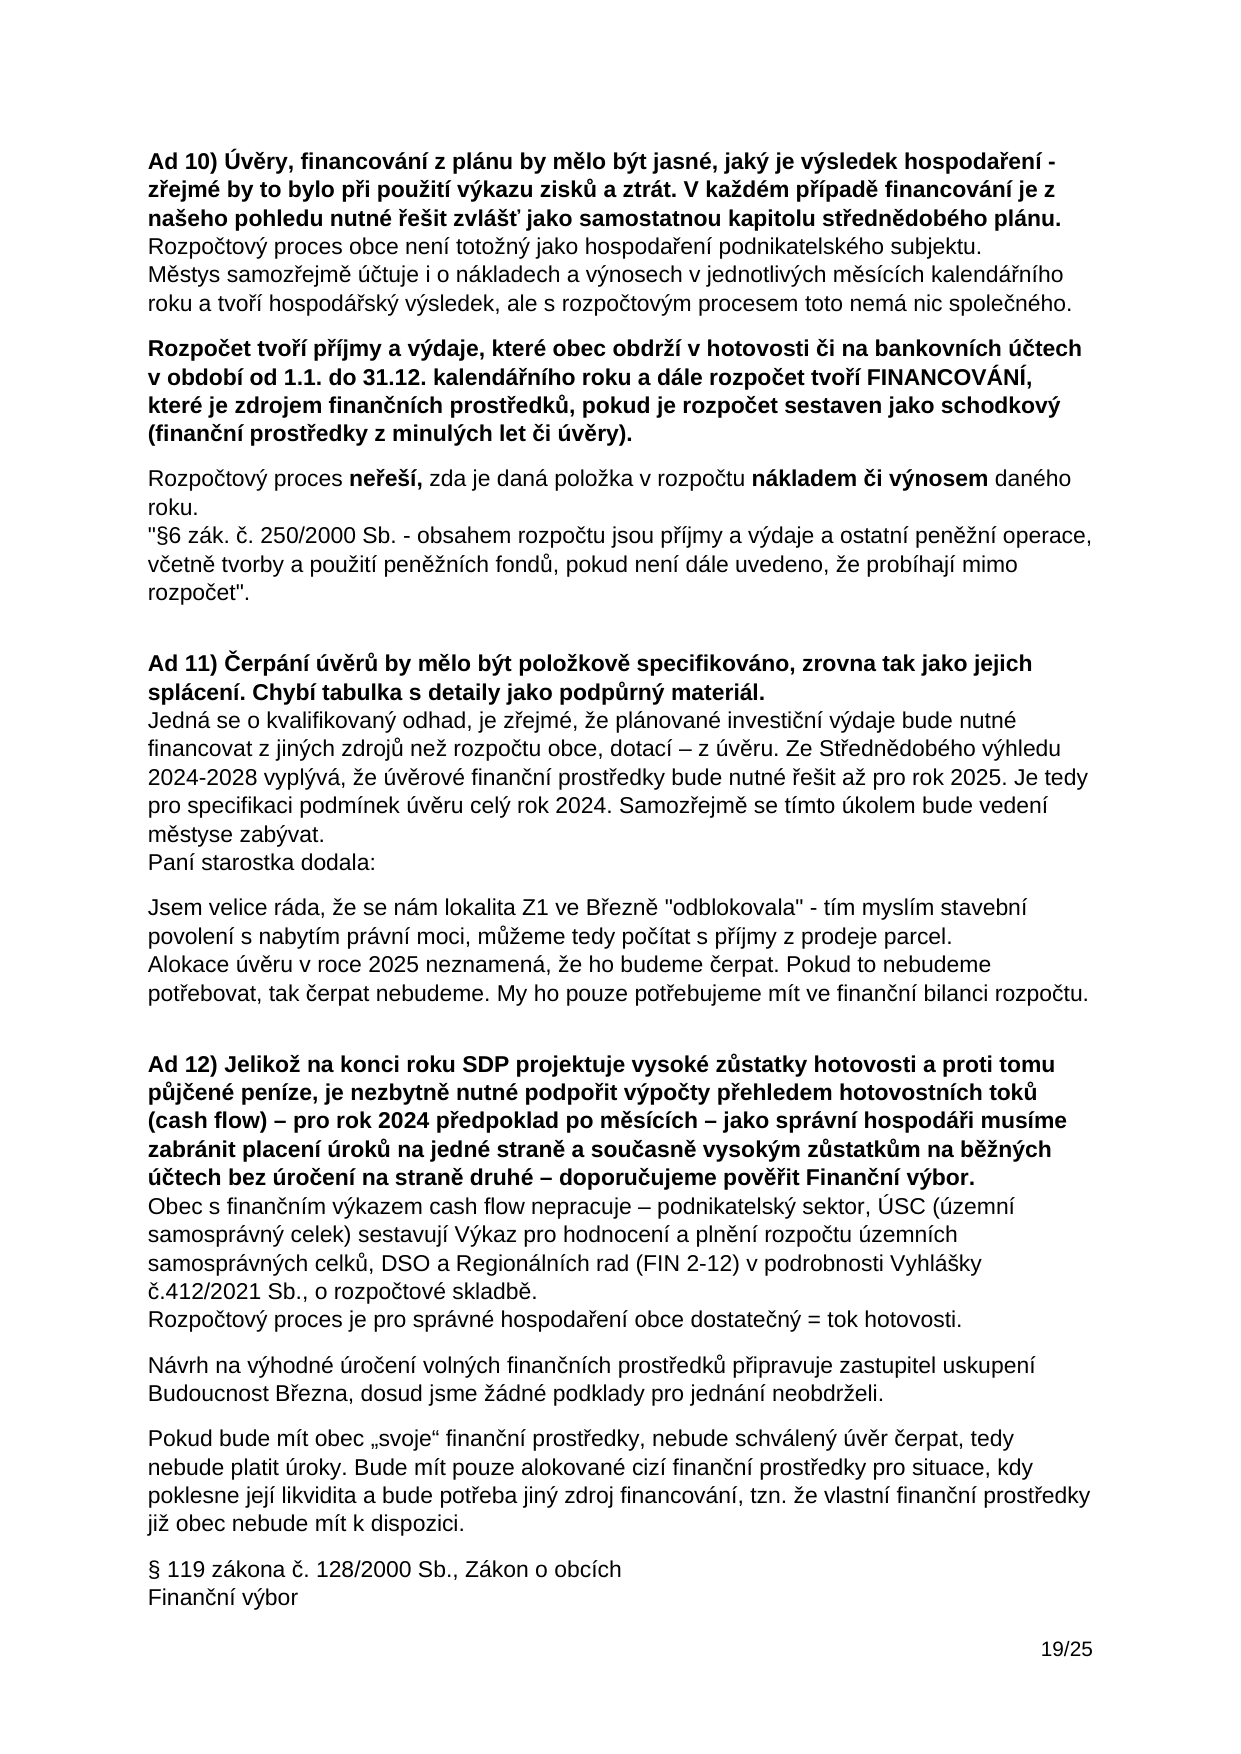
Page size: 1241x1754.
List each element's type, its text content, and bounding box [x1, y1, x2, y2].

text Alokace úvěru v roce 2025 neznamená, že ho budeme čerpat. Pokud to nebudeme potřebovat, tak čerpat nebudeme. My ho pouze potřebujeme mít ve finanční bilanci rozpočtu. [148, 951, 1092, 1006]
text Jedná se o kvalifikovaný odhad, je zřejmé, že plánované investiční výdaje bude nutné financovat z jiných zdrojů než rozpočtu obce, dotací – z úvěru. Ze Střednědobého výhledu 2024-2028 vyplývá, že úvěrové finanční prostředky bude nutné řešit až pro rok 2025. Je tedy pro specifikaci podmínek úvěru celý rok 2024. Samozřejmě se tímto úkolem bude vedení městyse zabývat. [148, 707, 1092, 847]
text Ad 10) Úvěry, financování z plánu by mělo být jasné, jaký je výsledek hospodaření - zřejmé by to bylo při použití výkazu zisků a ztrát. V každém případě financování je z našeho pohledu nutné řešit zvlášť jako samostatnou kapitolu střednědobého plánu. [148, 148, 1092, 231]
text Rozpočtový proces je pro správné hospodaření obce dostatečný = tok hotovosti. [148, 1306, 1092, 1333]
text Rozpočtový proces obce není totožný jako hospodaření podnikatelského subjektu. [148, 233, 1092, 259]
text Rozpočet tvoří příjmy a výdaje, které obec obdrží v hotovosti či na bankovních účtech v období od 1.1. do 31.12. kalendářního roku a dále rozpočet tvoří FINANCOVÁNÍ, které je zdrojem finančních prostředků, pokud je rozpočet sestaven jako schodkový (finanční prostředky z minulých let či úvěry). [148, 335, 1092, 447]
text Finanční výbor [148, 1584, 1092, 1610]
text Pokud bude mít obec „svoje“ finanční prostředky, nebude schválený úvěr čerpat, tedy nebude platit úroky. Bude mít pouze alokované cizí finanční prostředky pro situace, kdy poklesne její likvidita a bude potřeba jiný zdroj financování, tzn. že vlastní finanční prostředky již obec nebude mít k dispozici. [148, 1425, 1092, 1537]
text Jsem velice ráda, že se nám lokalita Z1 ve Březně "odblokovala" - tím myslím stavební povolení s nabytím právní moci, můžeme tedy počítat s příjmy z prodeje parcel. [148, 894, 1092, 949]
text "§6 zák. č. 250/2000 Sb. - obsahem rozpočtu jsou příjmy a výdaje a ostatní peněžní operace, včetně tvorby a použití peněžních fondů, pokud není dále uvedeno, že probíhají mimo rozpočet". [148, 522, 1092, 606]
text Paní starostka dodala: [148, 849, 1092, 876]
text Obec s finančním výkazem cash flow nepracuje – podnikatelský sektor, ÚSC (územní samosprávný celek) sestavují Výkaz pro hodnocení a plnění rozpočtu územních samosprávných celků, DSO a Regionálních rad (FIN 2-12) v podrobnosti Vyhlášky č.412/2021 Sb., o rozpočtové skladbě. [148, 1193, 1092, 1304]
text Rozpočtový proces neřeší, zda je daná položka v rozpočtu nákladem či výnosem daného roku. [148, 465, 1092, 520]
text Ad 12) Jelikož na konci roku SDP projektuje vysoké zůstatky hotovosti a proti tomu půjčené peníze, je nezbytně nutné podpořit výpočty přehledem hotovostních toků (cash flow) – pro rok 2024 předpoklad po měsících – jako správní hospodáři musíme zabránit placení úroků na jedné straně a současně vysokým zůstatkům na běžných účtech bez úročení na straně druhé – doporučujeme pověřit Finanční výbor. [148, 1051, 1092, 1191]
text § 119 zákona č. 128/2000 Sb., Zákon o obcích [148, 1556, 1092, 1582]
text Ad 11) Čerpání úvěrů by mělo být položkově specifikováno, zrovna tak jako jejich splácení. Chybí tabulka s detaily jako podpůrný materiál. [148, 650, 1092, 705]
text Návrh na výhodné úročení volných finančních prostředků připravuje zastupitel uskupení Budoucnost Března, dosud jsme žádné podklady pro jednání neobdrželi. [148, 1352, 1092, 1406]
text Městys samozřejmě účtuje i o nákladech a výnosech v jednotlivých měsících kalendářního roku a tvoří hospodářský výsledek, ale s rozpočtovým procesem toto nemá nic společného. [148, 261, 1092, 316]
